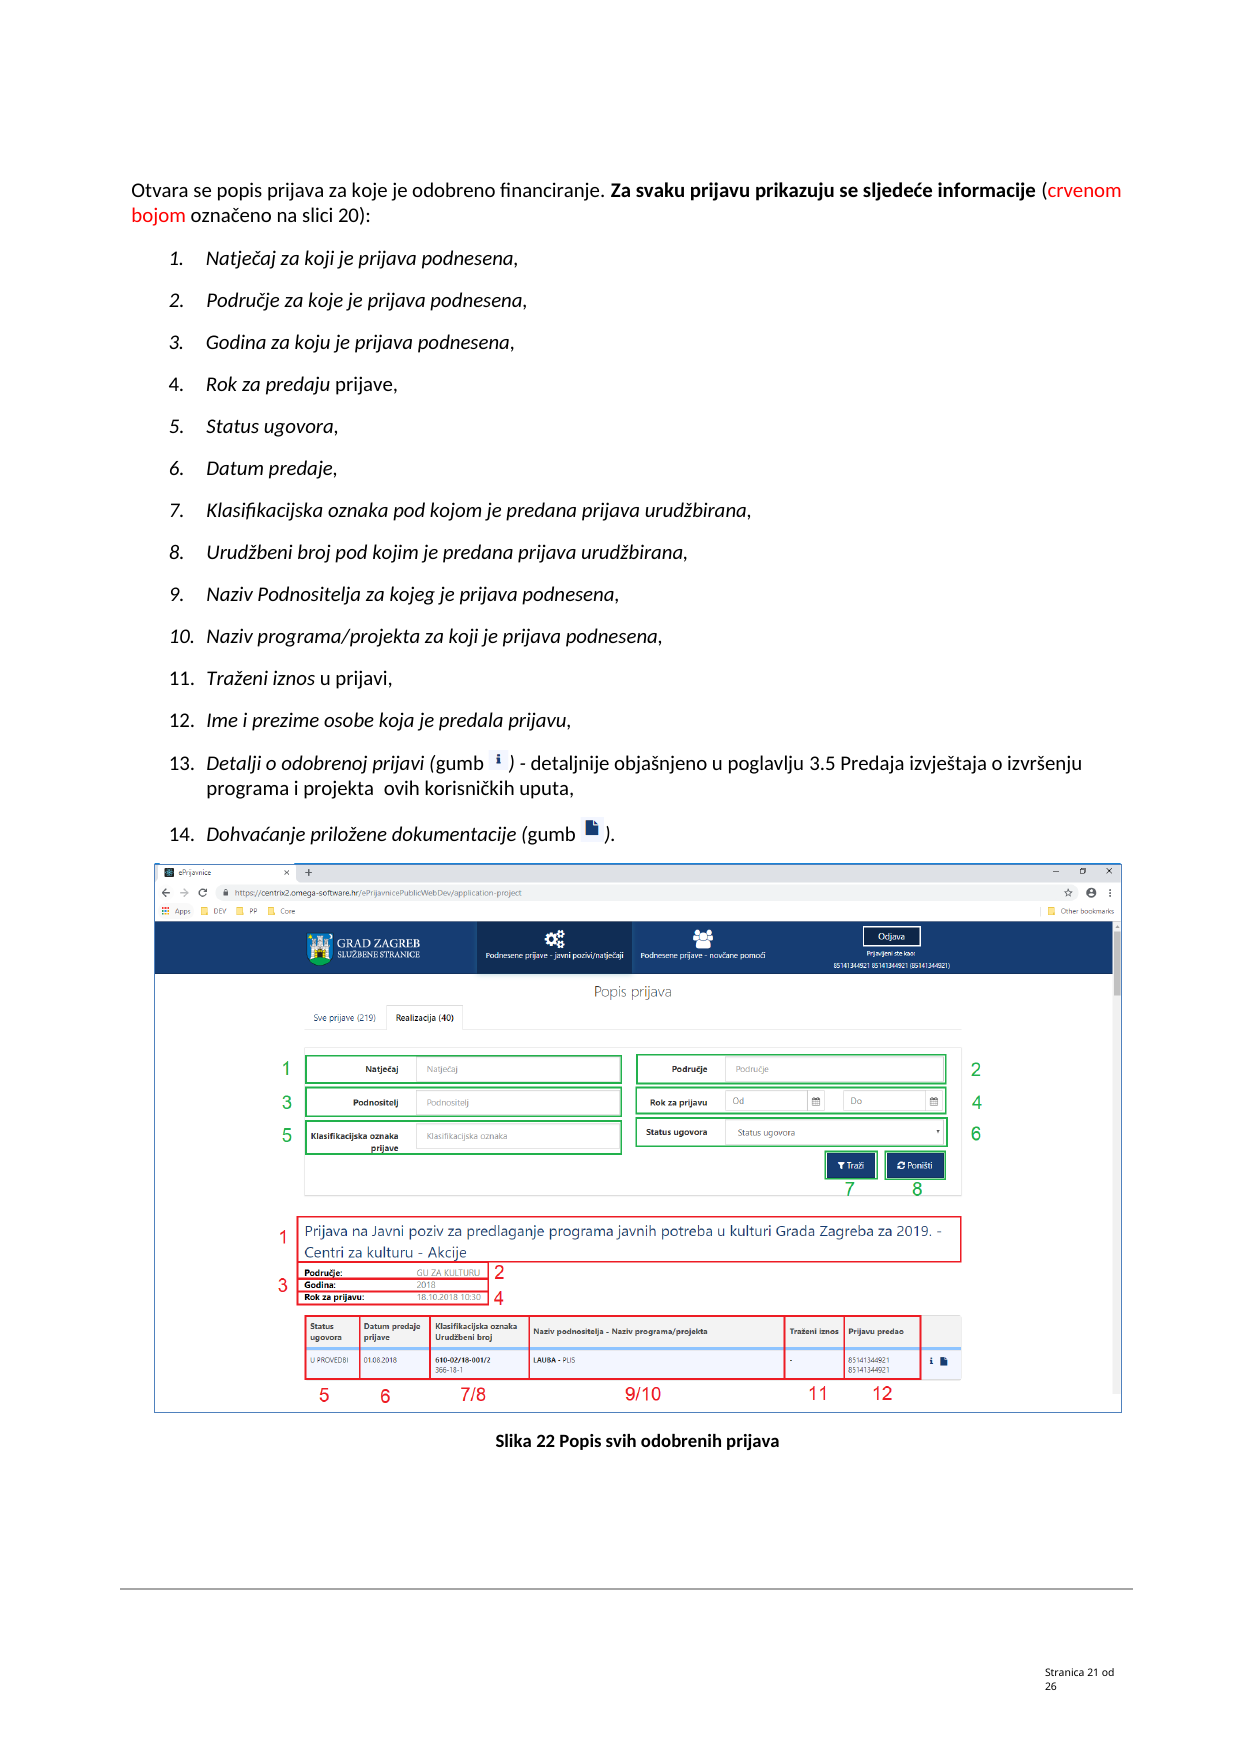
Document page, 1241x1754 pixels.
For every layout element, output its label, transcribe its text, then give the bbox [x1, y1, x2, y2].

list Ime i prezime osobe koja je predala prijavu, [169, 708, 1144, 733]
list Traženi iznos u prijavi, [169, 666, 1144, 691]
list Rok za predaju prijave, [168, 371, 1144, 396]
list Urudžbeni broj pod kojim je predana prijava urudžbirana, [169, 539, 1144, 565]
list Naziv Podnositelja za kojeg je prijava podnesena, [169, 581, 1144, 607]
list Dohvaćanje priložene dokumentacije (gumb ). [169, 817, 1144, 847]
list Status ugovora, [169, 413, 1144, 438]
picture [580, 817, 604, 842]
text Slika 22 Popis svih odobrenih prijava [131, 1429, 1144, 1452]
list Klasifikacijska oznaka pod kojom je predana prijava urudžbirana, [169, 497, 1144, 523]
list Područje za koje je prijava podnesena, [169, 287, 1144, 312]
list Datum predaje, [169, 455, 1144, 481]
list Detalji o odobrenoj prijavi (gumb ) - detaljnije objašnjeno u poglavlju 3.5 Predaja izvještaja o izvršenju programa i projekta ovih korisničkih uputa, [169, 750, 1144, 801]
list Natječaj za koji je prijava podnesena, [168, 245, 1144, 270]
list Naziv programa/projekta za koji je prijava podnesena, [169, 623, 1144, 649]
list Godina za koju je prijava podnesena, [168, 329, 1144, 354]
picture [155, 865, 1121, 1412]
picture [488, 750, 509, 770]
text Otvara se popis prijava za koje je odobreno financiranje. Za svaku prijavu prikazuju se sljedeće informacije (crvenom bojom označeno na slici 20): [131, 177, 1144, 228]
